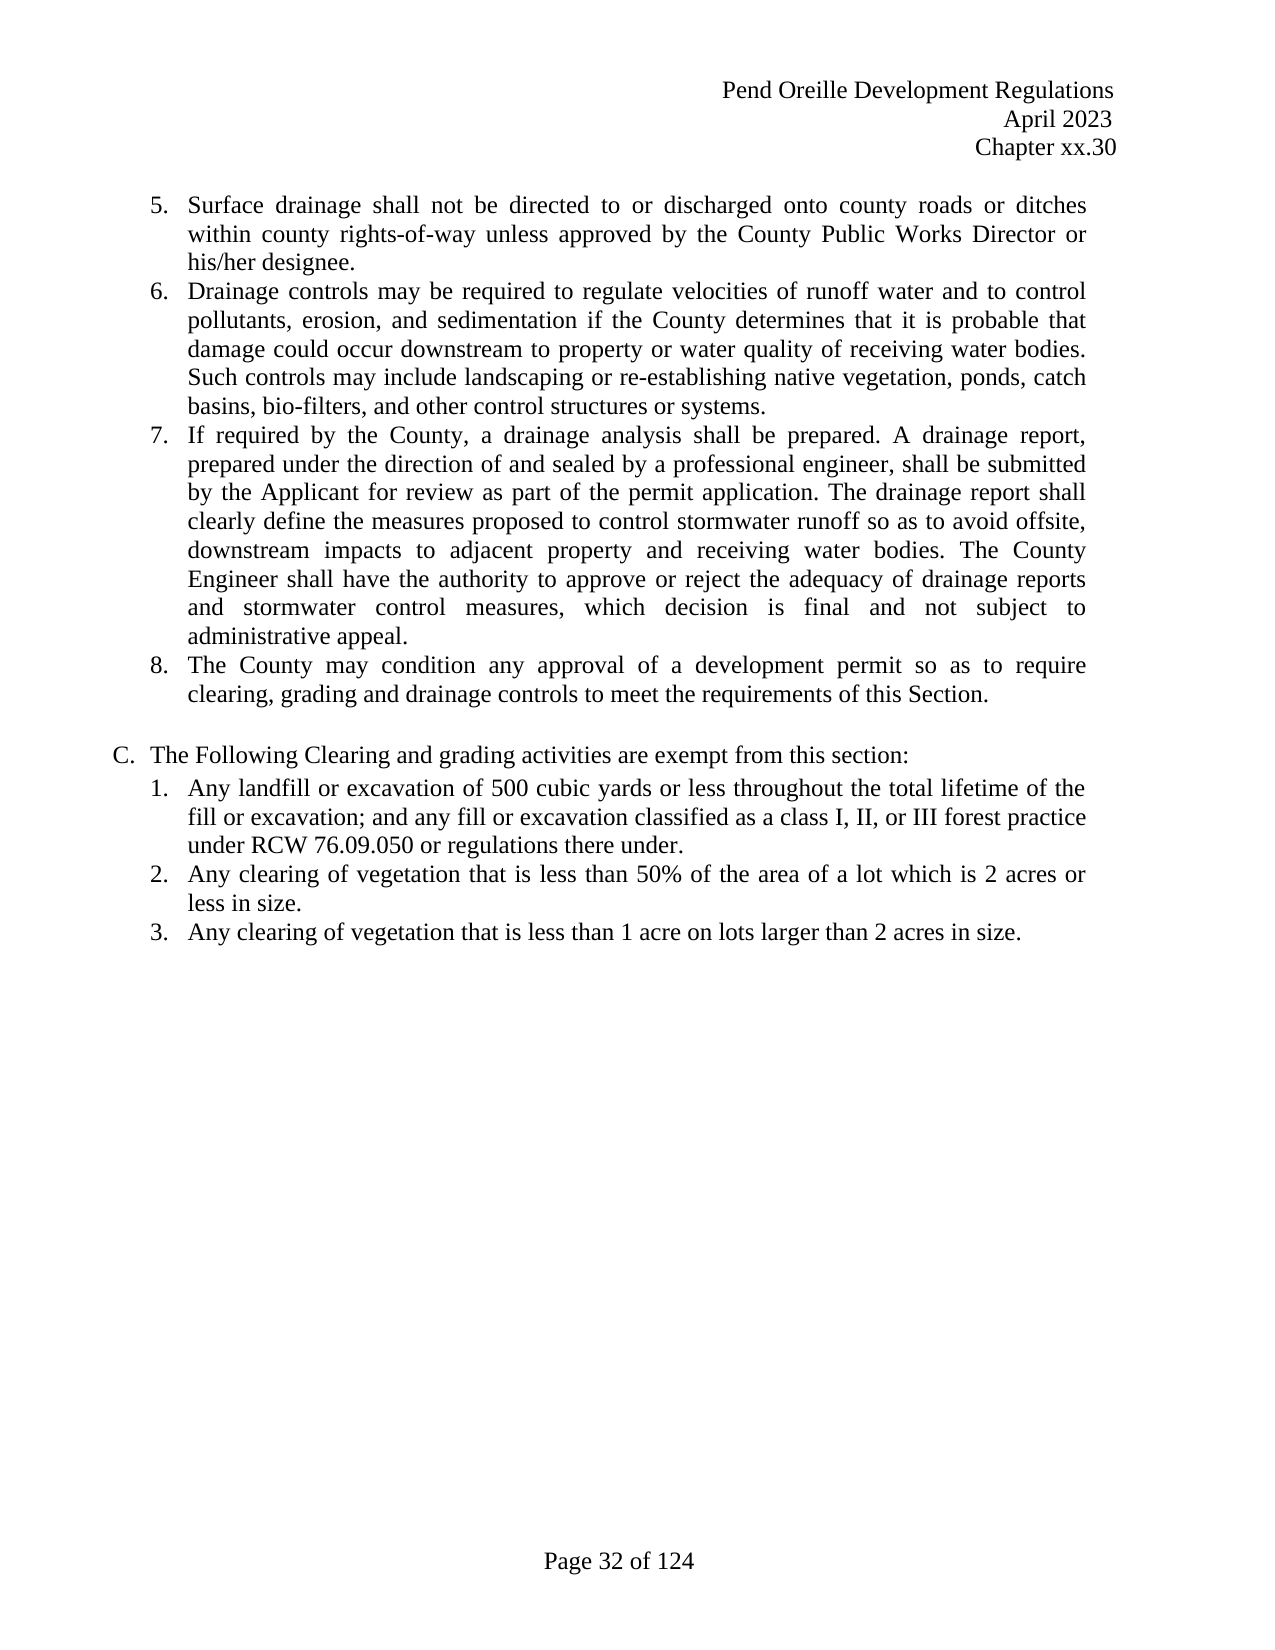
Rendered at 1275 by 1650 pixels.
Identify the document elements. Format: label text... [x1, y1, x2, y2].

list The County may condition any approval of a development permit so as to require clearing, grading and drainage controls to meet the requirements of this Section. [150, 650, 1087, 707]
list Surface drainage shall not be directed to or discharged onto county roads or ditches within county rights-of-way unless approved by the County Public Works Director or his/her designee. [150, 190, 1087, 276]
list If required by the County, a drainage analysis shall be prepared. A drainage report, prepared under the direction of and sealed by a professional engineer, shall be submitted by the Applicant for review as part of the permit application. The drainage report shall clearly define the measures proposed to control stormwater runoff so as to avoid offsite, downstream impacts to adjacent property and receiving water bodies. The County Engineer shall have the authority to approve or reject the adequacy of drainage reports and stormwater control measures, which decision is final and not subject to administrative appeal. [150, 420, 1087, 650]
list Any landfill or excavation of 500 cubic yards or less throughout the total lifetime of the fill or excavation; and any fill or excavation classified as a class I, II, or III forest practice under RCW 76.09.050 or regulations there under. [150, 773, 1087, 859]
list Drainage controls may be required to regulate velocities of runoff water and to control pollutants, erosion, and sedimentation if the County determines that it is probable that damage could occur downstream to property or water quality of receiving water bodies. Such controls may include landscaping or re-establishing native vegetation, ponds, catch basins, bio-filters, and other control structures or systems. [150, 276, 1087, 420]
list Any clearing of vegetation that is less than 50% of the area of a lot which is 2 acres or less in size. [150, 859, 1087, 917]
list Any clearing of vegetation that is less than 1 acre on lots larger than 2 acres in size. [150, 917, 1087, 945]
list The Following Clearing and grading activities are exempt from this section: [112, 740, 1087, 769]
